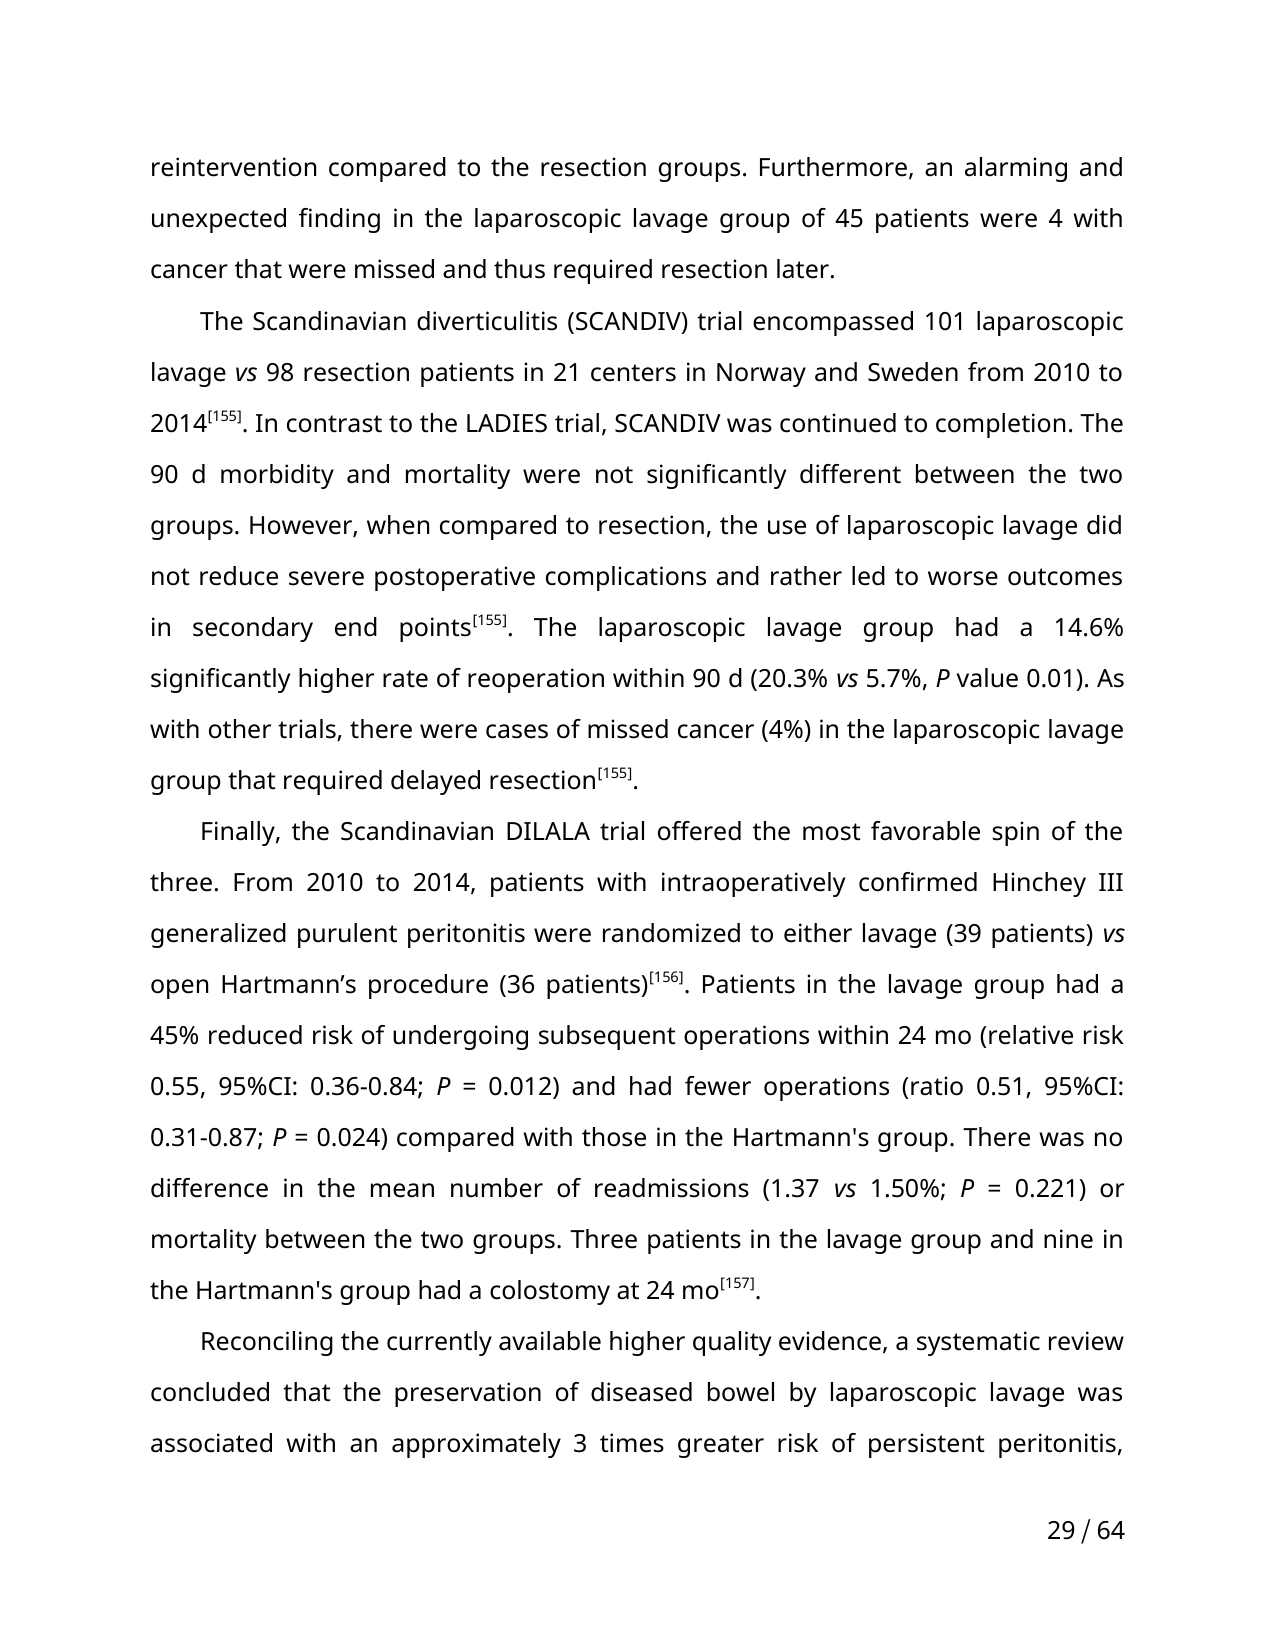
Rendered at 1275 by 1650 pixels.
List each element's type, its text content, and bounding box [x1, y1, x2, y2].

text Finally, the Scandinavian DILALA trial offered the most favorable spin of the three. From 2010 to 2014, patients with intraoperatively confirmed Hinchey III generalized purulent peritonitis were randomized to either lavage (39 patients) vs open Hartmann’s procedure (36 patients)[156]. Patients in the lavage group had a 45% reduced risk of undergoing subsequent operations within 24 mo (relative risk 0.55, 95%CI: 0.36-0.84; P = 0.012) and had fewer operations (ratio 0.51, 95%CI: 0.31-0.87; P = 0.024) compared with those in the Hartmann's group. There was no difference in the mean number of readmissions (1.37 vs 1.50%; P = 0.221) or mortality between the two groups. Three patients in the lavage group and nine in the Hartmann's group had a colostomy at 24 mo[157]. [150, 813, 1125, 1307]
text The Scandinavian diverticulitis (SCANDIV) trial encompassed 101 laparoscopic lavage vs 98 resection patients in 21 centers in Norway and Sweden from 2010 to 2014[155]. In contrast to the LADIES trial, SCANDIV was continued to completion. The 90 d morbidity and mortality were not significantly different between the two groups. However, when compared to resection, the use of laparoscopic lavage did not reduce severe postoperative complications and rather led to worse outcomes in secondary end points[155]. The laparoscopic lavage group had a 14.6% significantly higher rate of reoperation within 90 d (20.3% vs 5.7%, P value 0.01). As with other trials, there were cases of missed cancer (4%) in the laparoscopic lavage group that required delayed resection[155]. [150, 303, 1125, 797]
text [150, 150, 1125, 286]
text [150, 1324, 1125, 1460]
